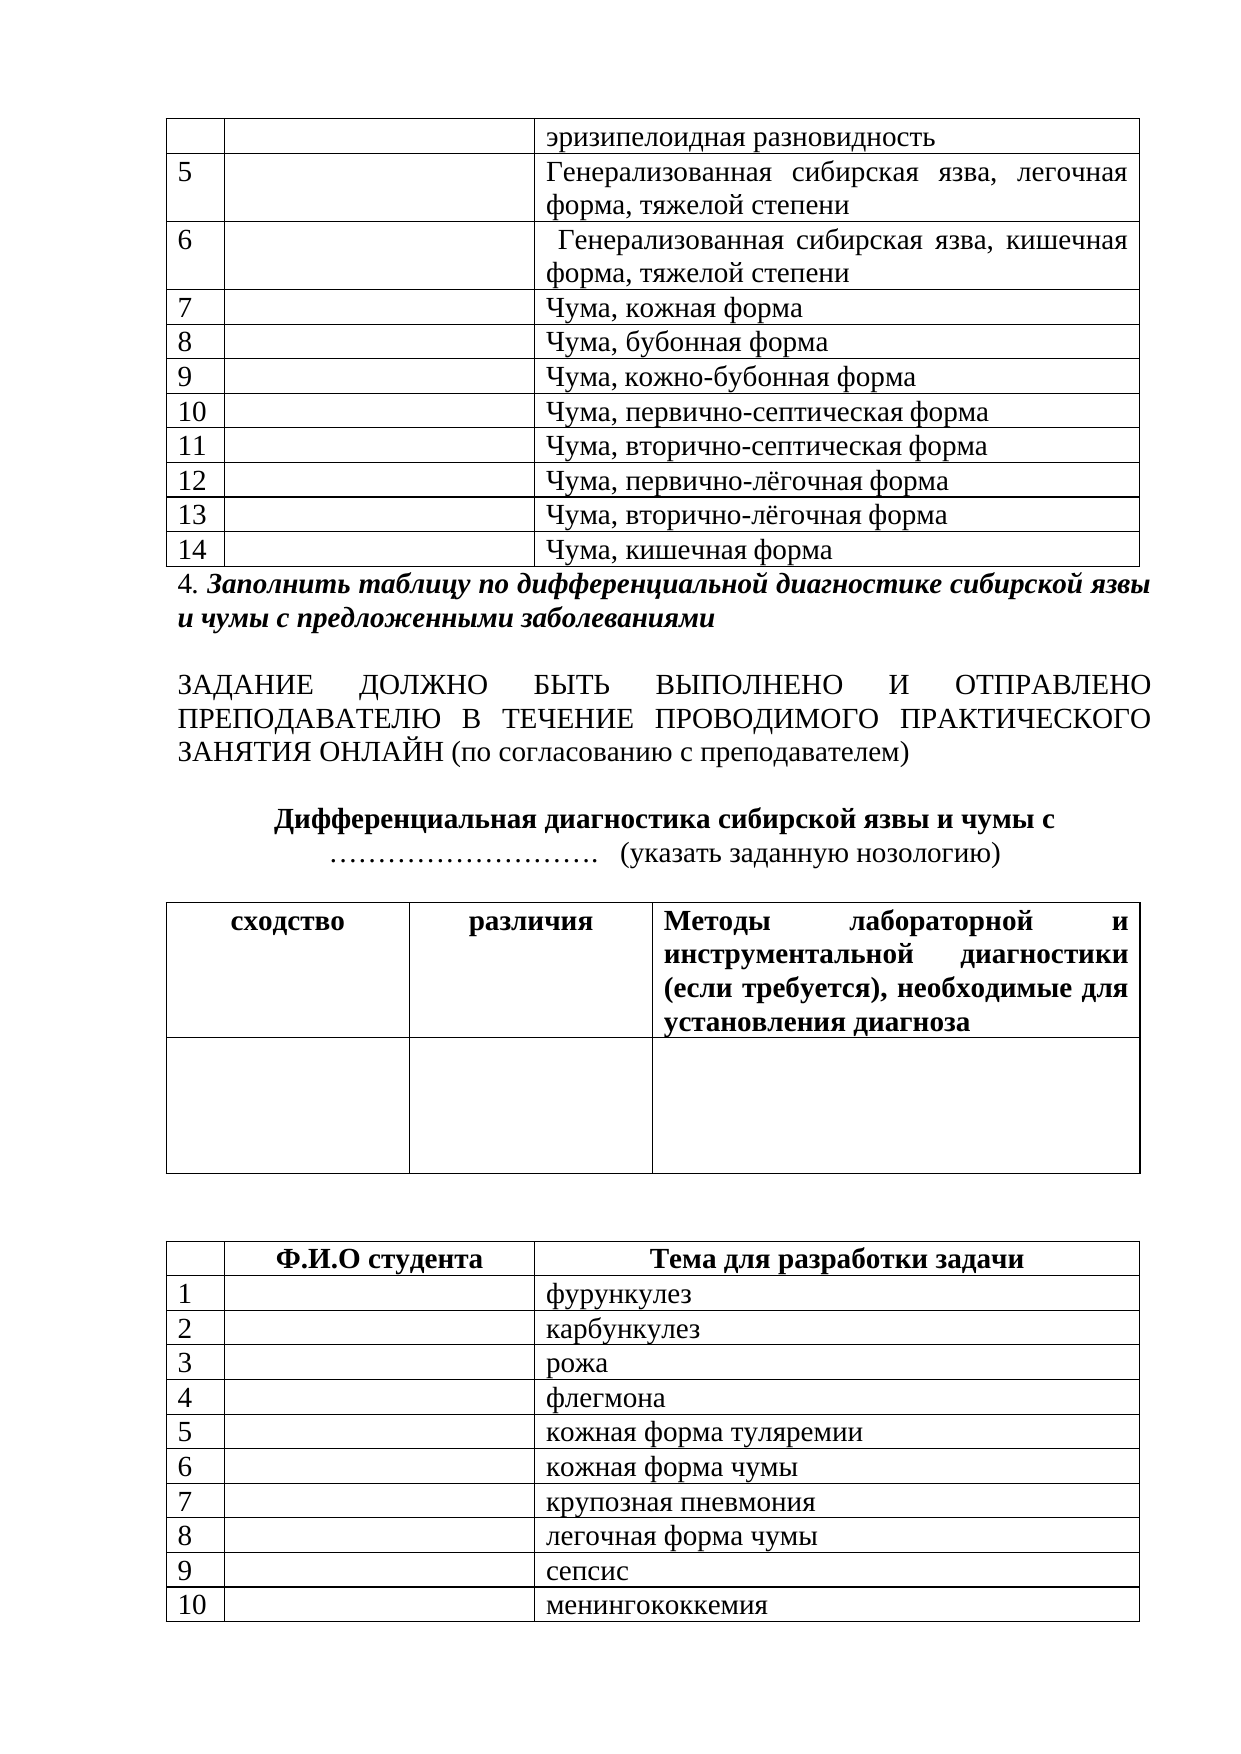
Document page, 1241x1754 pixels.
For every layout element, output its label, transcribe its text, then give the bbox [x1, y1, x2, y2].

table_cell [225, 1484, 534, 1517]
table_cell [225, 119, 534, 153]
table_header Тема для разработки задачи [535, 1242, 1139, 1275]
table_cell 4 [167, 119, 224, 153]
table_header Методы лабораторной и инструментальной диагностики (если требуется), необходимые для установления диагноза [653, 903, 1139, 1037]
table_cell 9 [167, 359, 224, 393]
table_cell Генерализованная сибирская язва, легочная форма, тяжелой степени [535, 154, 1139, 221]
table_header [167, 1242, 224, 1275]
table_cell [225, 1415, 534, 1448]
table_cell 3 [167, 1345, 224, 1379]
table_cell [225, 532, 534, 566]
table_header Ф.И.О студента [225, 1242, 534, 1275]
table_cell Чума, кожно-бубонная форма [535, 359, 1139, 393]
table_cell сепсис [535, 1553, 1139, 1586]
table_cell [167, 1038, 409, 1172]
table_cell [225, 154, 534, 221]
table_cell [225, 1345, 534, 1379]
table_cell [225, 463, 534, 496]
table_cell 10 [167, 1588, 224, 1621]
table_cell 8 [167, 325, 224, 358]
table_cell [225, 1311, 534, 1344]
table_cell [225, 1380, 534, 1413]
table_cell кожная форма чумы [535, 1449, 1139, 1483]
table_cell 1 [167, 1276, 224, 1310]
table_cell [225, 498, 534, 531]
table_cell [225, 290, 534, 323]
table_cell Чума, вторично-лёгочная форма [535, 498, 1139, 531]
table_cell [225, 1518, 534, 1552]
table_cell Чума, кожная форма [535, 290, 1139, 323]
table_cell 11 [167, 428, 224, 462]
table_cell карбункулез [535, 1311, 1139, 1344]
text Дифференциальная диагностика сибирской язвы и чумы с ………………………. (указать заданную нозологию) [177, 801, 1152, 868]
text 4. Заполнить таблицу по дифференциальной диагностике сибирской язвы и чумы с предложенными заболеваниями [177, 567, 1152, 634]
table_cell 9 [167, 1553, 224, 1586]
table_cell 5 [167, 1415, 224, 1448]
table_cell 7 [167, 1484, 224, 1517]
table_cell 14 [167, 532, 224, 566]
text ЗАДАНИЕ ДОЛЖНО БЫТЬ ВЫПОЛНЕНО И ОТПРАВЛЕНО ПРЕПОДАВАТЕЛЮ В ТЕЧЕНИЕ ПРОВОДИМОГО ПРАКТИЧЕСКОГО ЗАНЯТИЯ ОНЛАЙН (по согласованию с преподавателем) [177, 667, 1152, 768]
table_cell [225, 359, 534, 393]
table_cell Чума, первично-септическая форма [535, 394, 1139, 427]
table_cell 10 [167, 394, 224, 427]
table_cell 6 [167, 1449, 224, 1483]
table_cell 4 [167, 1380, 224, 1413]
table_cell [225, 1588, 534, 1621]
table_cell [225, 1553, 534, 1586]
table_cell Чума, вторично-септическая форма [535, 428, 1139, 462]
table_cell Чума, бубонная форма [535, 325, 1139, 358]
table_cell [653, 1038, 1139, 1172]
table_cell [225, 325, 534, 358]
table_cell 5 [167, 154, 224, 221]
table_cell Чума, первично-лёгочная форма [535, 463, 1139, 496]
table_cell [410, 1038, 652, 1172]
table_header различия [410, 903, 652, 1037]
table_cell Генерализованная сибирская язва, кишечная форма, тяжелой степени [535, 222, 1139, 289]
table_cell 6 [167, 222, 224, 289]
table_header сходство [167, 903, 409, 1037]
table_cell 7 [167, 290, 224, 323]
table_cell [535, 119, 1139, 153]
table_cell [225, 222, 534, 289]
table_cell 8 [167, 1518, 224, 1552]
table_cell [225, 1276, 534, 1310]
table_cell [225, 1449, 534, 1483]
table_cell рожа [535, 1345, 1139, 1379]
table_cell кожная форма туляремии [535, 1415, 1139, 1448]
table_cell [225, 394, 534, 427]
table_cell 13 [167, 498, 224, 531]
table_cell 2 [167, 1311, 224, 1344]
table_cell флегмона [535, 1380, 1139, 1413]
table_cell крупозная пневмония [535, 1484, 1139, 1517]
table_cell легочная форма чумы [535, 1518, 1139, 1552]
table_cell фурункулез [535, 1276, 1139, 1310]
table_cell 12 [167, 463, 224, 496]
table_cell [225, 428, 534, 462]
table_cell Чума, кишечная форма [535, 532, 1139, 566]
table_cell менингококкемия [535, 1588, 1139, 1621]
